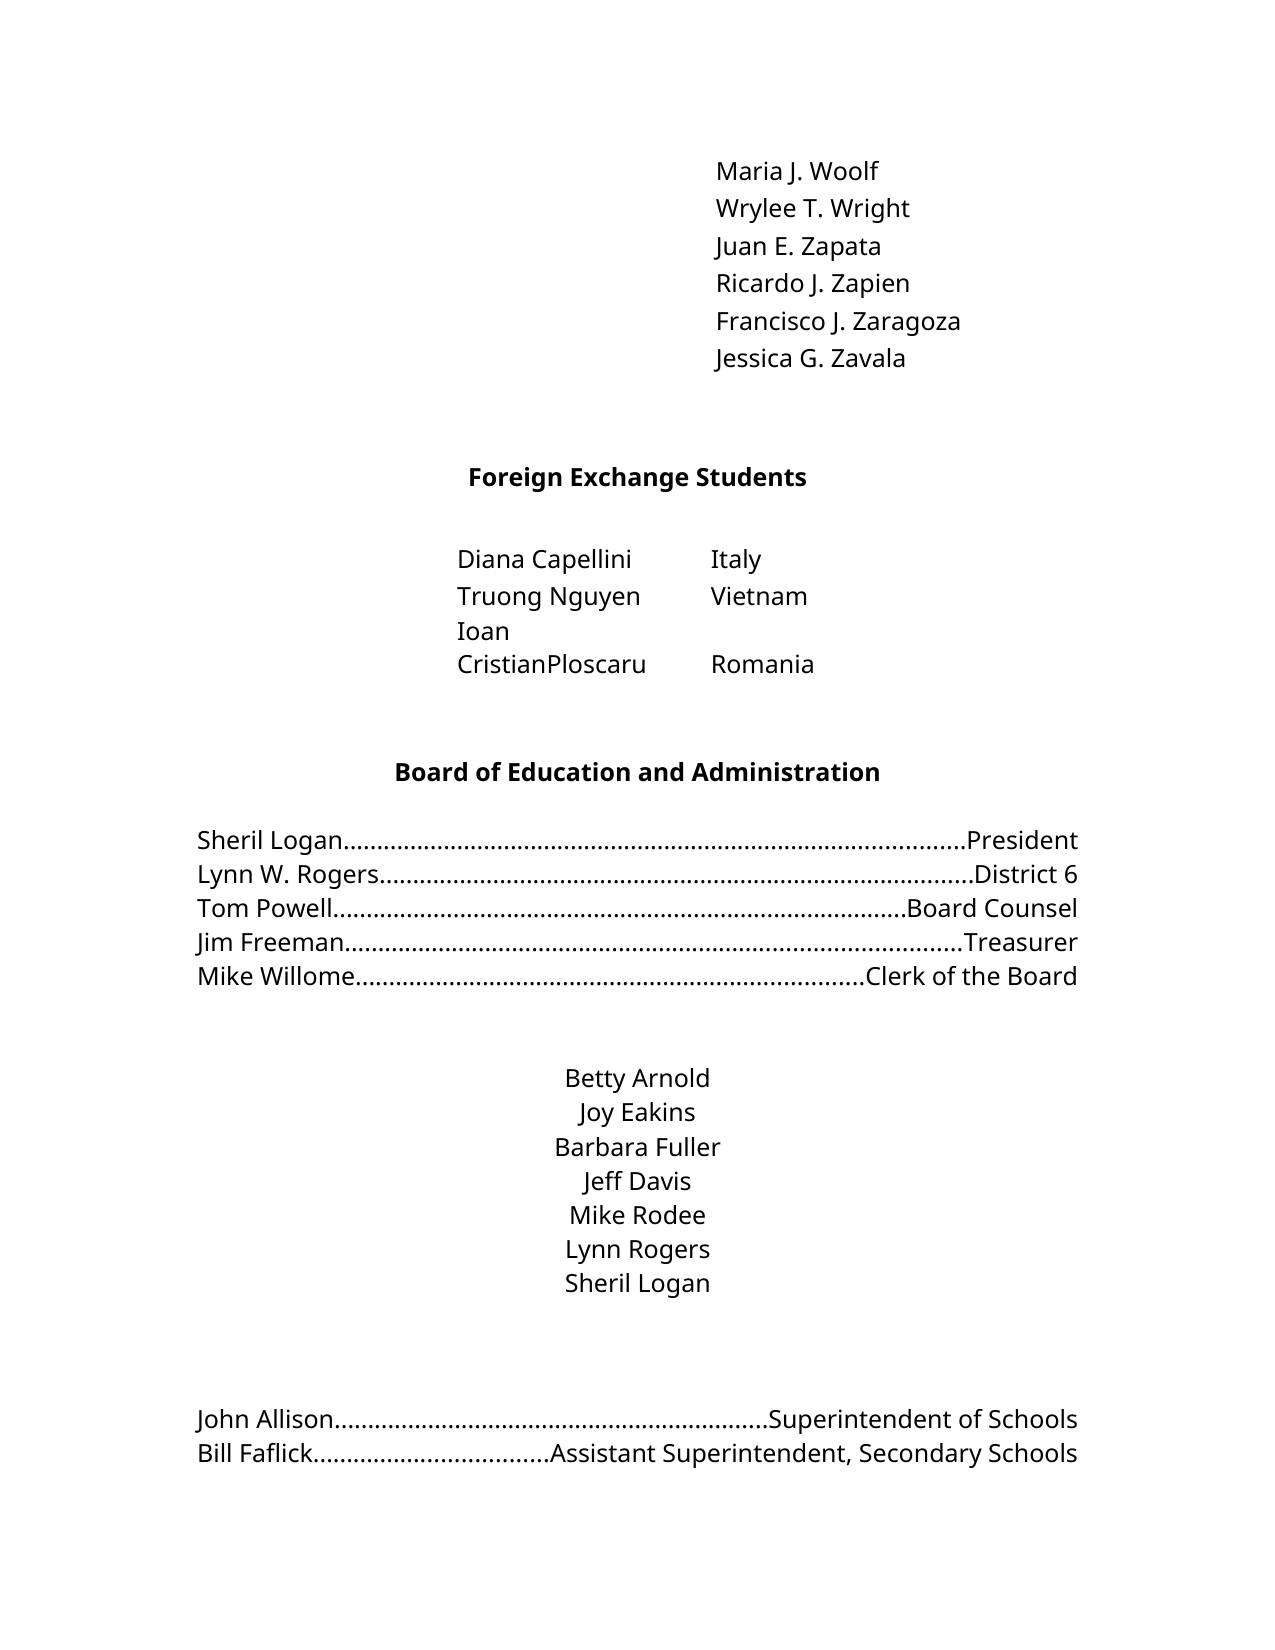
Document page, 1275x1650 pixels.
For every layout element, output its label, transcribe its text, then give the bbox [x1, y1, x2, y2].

text Jeff Davis [150, 1163, 1125, 1197]
text Mike Willome Clerk of the Board [150, 959, 1125, 993]
text Bill Faflick Assistant Superintendent, Secondary Schools [150, 1436, 1125, 1470]
text Barbara Fuller [150, 1129, 1125, 1163]
table_cell Vietnam [703, 576, 826, 613]
table_header Italy [703, 538, 826, 576]
text Board of Education and Administration [150, 754, 1125, 788]
text Sheril Logan [150, 1265, 1125, 1299]
table_cell Jessica G. Zavala [702, 338, 1098, 375]
text John Allison Superintendent of Schools [150, 1402, 1125, 1436]
text Joy Eakins [150, 1095, 1125, 1129]
table_header Diana Capellini [450, 538, 703, 576]
table_cell Maria J. Woolf [702, 150, 1098, 187]
table_cell Francisco J. Zaragoza [702, 300, 1098, 337]
text Tom Powell Board Counsel [150, 891, 1125, 925]
text Lynn Rogers [150, 1231, 1125, 1265]
table_cell Wrylee T. Wright [702, 188, 1098, 225]
table_cell Truong Nguyen [450, 576, 703, 613]
table_cell Ricardo J. Zapien [702, 263, 1098, 300]
table_cell Romania [703, 613, 826, 681]
table_cell Juan E. Zapata [702, 225, 1098, 262]
text Lynn W. Rogers District 6 [150, 857, 1125, 891]
text Mike Rodee [150, 1197, 1125, 1231]
text Foreign Exchange Students [150, 460, 1125, 494]
text Betty Arnold [150, 1061, 1125, 1095]
text Jim Freeman Treasurer [150, 925, 1125, 959]
table_cell Ioan CristianPloscaru [450, 613, 703, 681]
text Sheril Logan President [150, 823, 1125, 857]
